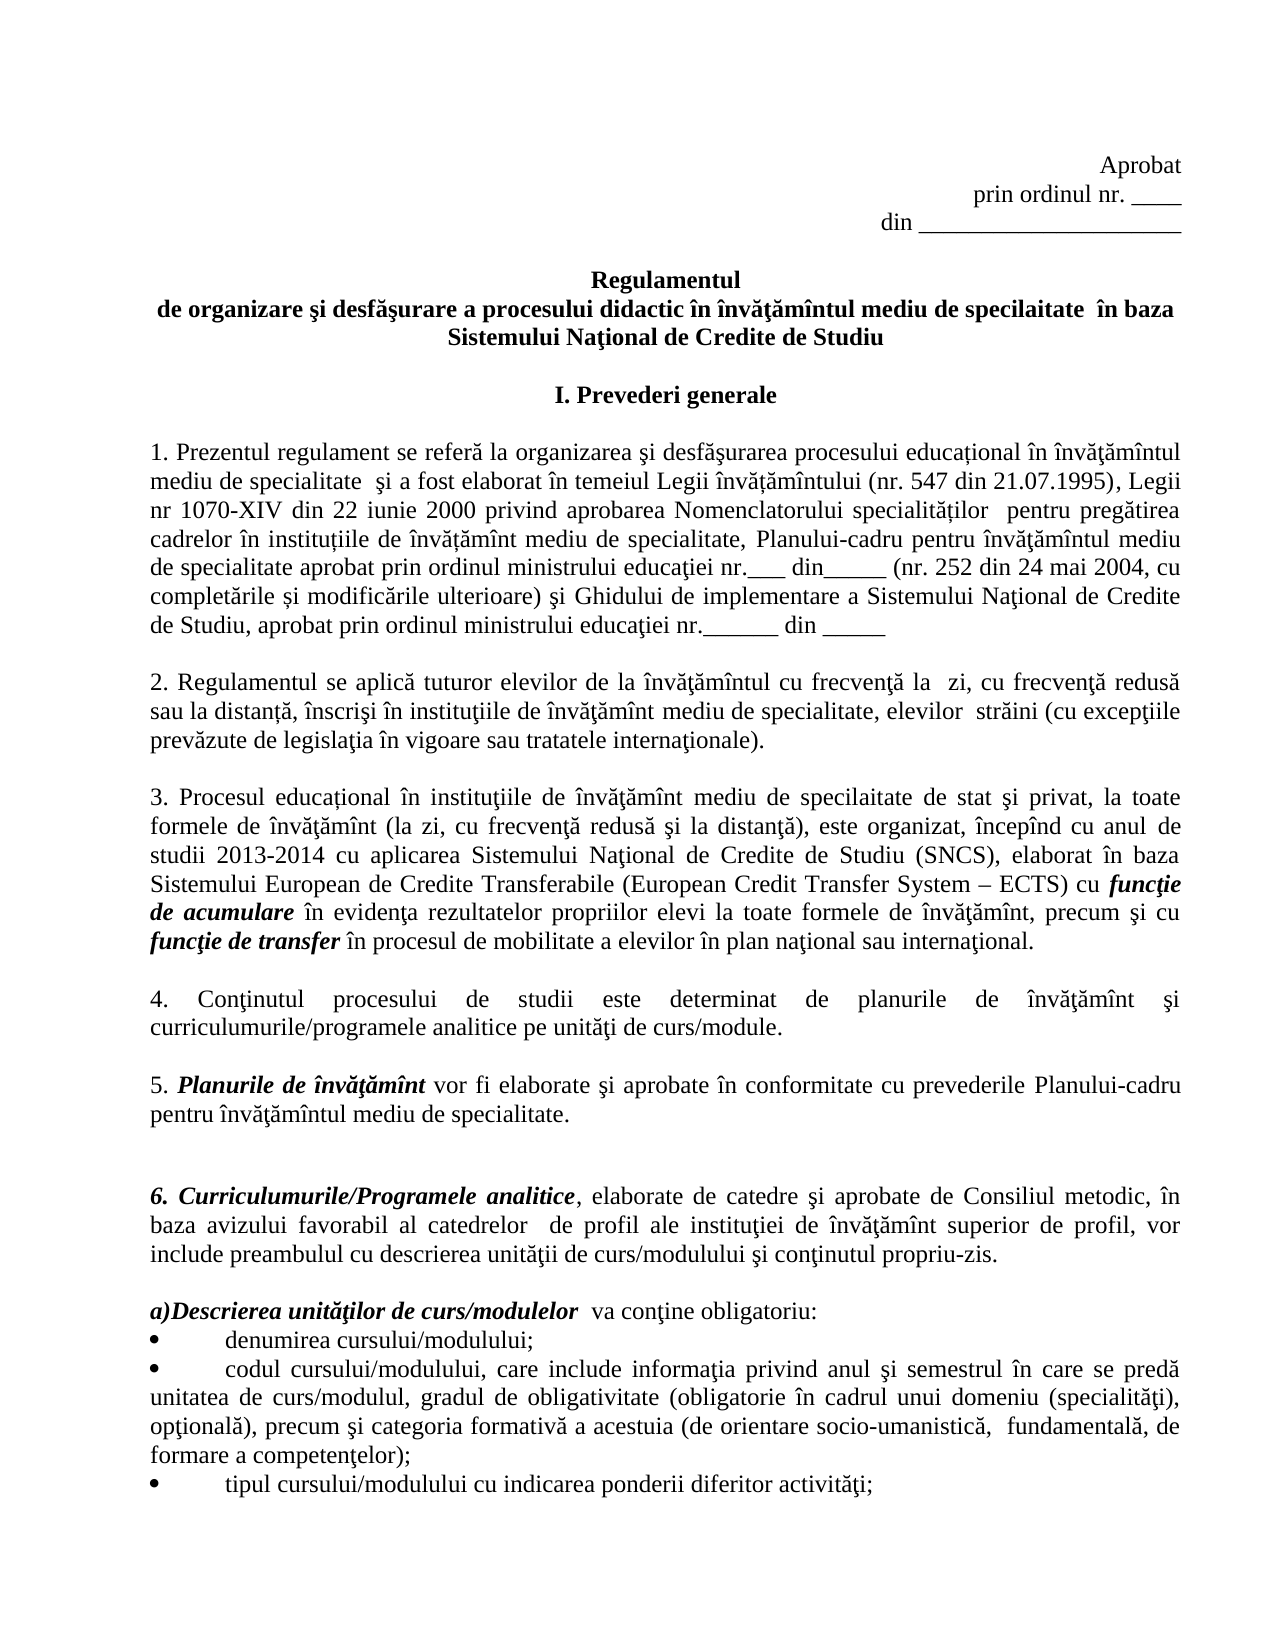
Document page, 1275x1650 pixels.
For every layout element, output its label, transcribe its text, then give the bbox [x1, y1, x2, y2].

list codul cursului/modulului, care include informaţia privind anul şi semestrul în care se predă unitatea de curs/modulul, gradul de obligativitate (obligatorie în cadrul unui domeniu (specialităţi), opţională), precum şi categoria formativă a acestuia (de orientare socio-umanistică, fundamentală, de formare a competenţelor); [150, 1354, 1181, 1469]
list tipul cursului/modulului cu indicarea ponderii diferitor activităţi; [150, 1469, 1181, 1497]
text 4. Conţinutul procesului de studii este determinat de planurile de învăţămînt şi curriculumurile/programele analitice pe unităţi de curs/module. [150, 984, 1181, 1041]
text Regulamentul [150, 265, 1181, 294]
text I. Prevederi generale [150, 380, 1181, 409]
text 2. Regulamentul se aplică tuturor elevilor de la învăţămîntul cu frecvenţă la zi, cu frecvenţă redusă sau la distanță, înscrişi în instituţiile de învăţămînt mediu de specialitate, elevilor străini (cu excepţiile prevăzute de legislaţia în vigoare sau tratatele internaţionale). [150, 667, 1181, 754]
text 6. Curriculumurile/Programele analitice, elaborate de catedre şi aprobate de Consiliul metodic, în baza avizului favorabil al catedrelor de profil ale instituţiei de învăţămînt superior de profil, vor include preambulul cu descrierea unităţii de curs/modulului şi conţinutul propriu-zis. [150, 1181, 1181, 1267]
text 1. Prezentul regulament se referă la organizarea şi desfăşurarea procesului educațional în învăţămîntul mediu de specialitate şi a fost elaborat în temeiul Legii învățămîntului (nr. 547 din 21.07.1995), Legii nr 1070-XIV din 22 iunie 2000 privind aprobarea Nomenclatorului specialităților pentru pregătirea cadrelor în instituțiile de învățămînt mediu de specialitate, Planului-cadru pentru învăţămîntul mediu de specialitate aprobat prin ordinul ministrului educaţiei nr.___ din_____ (nr. 252 din 24 mai 2004, cu completările și modificările ulterioare) şi Ghidului de implementare a Sistemului Naţional de Credite de Studiu, aprobat prin ordinul ministrului educaţiei nr.______ din _____ [150, 437, 1181, 639]
text de organizare şi desfăşurare a procesului didactic în învăţămîntul mediu de specilaitate în baza Sistemului Naţional de Credite de Studiu [150, 294, 1181, 351]
text a)Descrierea unităţilor de curs/modulelor va conţine obligatoriu: [150, 1296, 1181, 1325]
list denumirea cursului/modulului; [150, 1325, 1181, 1354]
text 5. Planurile de învăţămînt vor fi elaborate şi aprobate în conformitate cu prevederile Planului-cadru pentru învăţămîntul mediu de specialitate. [150, 1070, 1181, 1127]
text din _____________________ [150, 207, 1181, 236]
text prin ordinul nr. ____ [150, 179, 1181, 207]
text 3. Procesul educațional în instituţiile de învăţămînt mediu de specilaitate de stat şi privat, la toate formele de învăţămînt (la zi, cu frecvenţă redusă şi la distanţă), este organizat, începînd cu anul de studii 2013-2014 cu aplicarea Sistemului Naţional de Credite de Studiu (SNCS), elaborat în baza Sistemului European de Credite Transferabile (European Credit Transfer System – ECTS) cu funcţie de acumulare în evidenţa rezultatelor propriilor elevi la toate formele de învăţămînt, precum şi cu funcţie de transfer în procesul de mobilitate a elevilor în plan naţional sau internaţional. [150, 782, 1181, 955]
text Aprobat [150, 150, 1181, 179]
